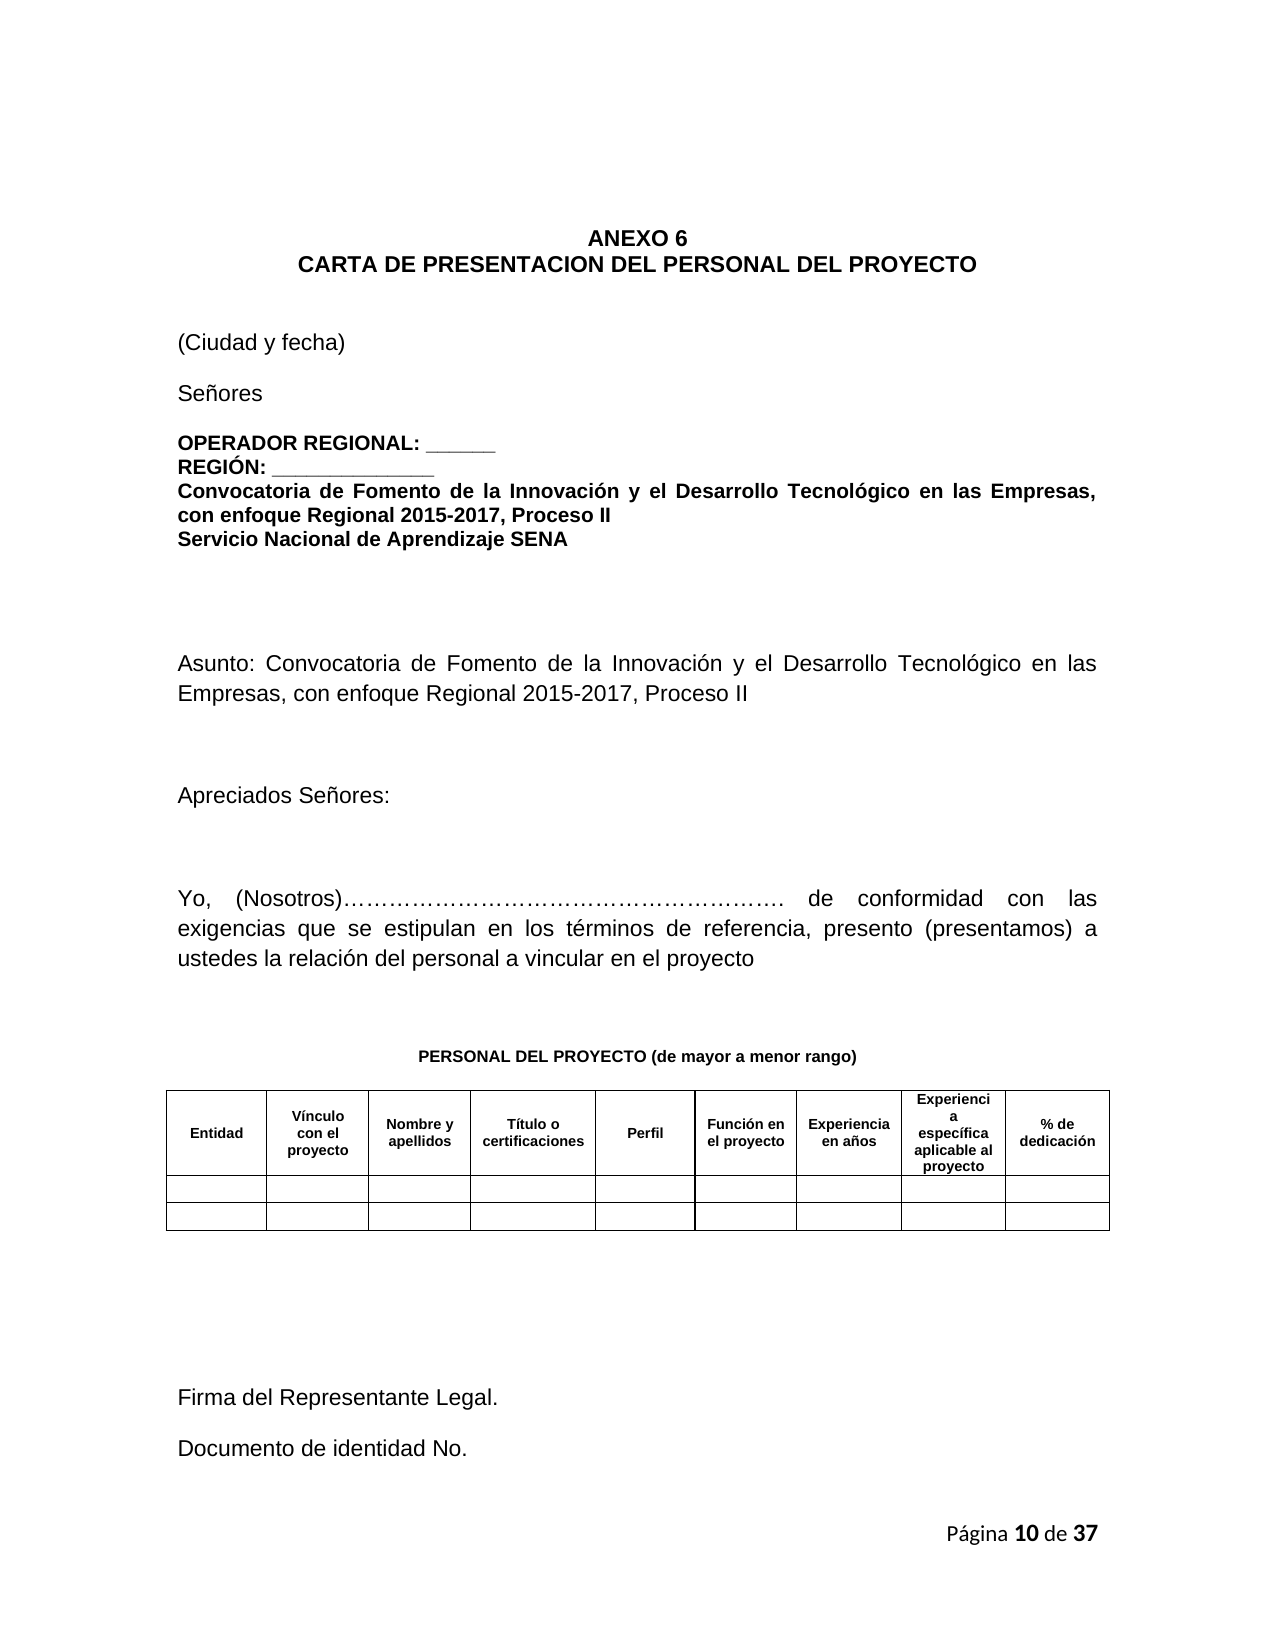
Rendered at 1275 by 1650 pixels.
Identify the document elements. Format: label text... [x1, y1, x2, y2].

text Servicio Nacional de Aprendizaje SENA [177, 527, 1098, 551]
text (Ciudad y fecha) [177, 329, 1098, 355]
table_cell [471, 1176, 595, 1202]
table_cell [596, 1176, 694, 1202]
text ANEXO 6 [177, 225, 1098, 251]
table_cell [902, 1203, 1005, 1229]
text Apreciados Señores: [177, 782, 1098, 809]
table_cell [471, 1203, 595, 1229]
table_header Perfil [596, 1091, 694, 1175]
table_cell [167, 1176, 266, 1202]
text Convocatoria de Fomento de la Innovación y el Desarrollo Tecnológico en las Empresas, con enfoque Regional 2015-2017, Proceso II [177, 479, 1098, 527]
text Firma del Representante Legal. [177, 1384, 1098, 1410]
text Asunto: Convocatoria de Fomento de la Innovación y el Desarrollo Tecnológico en las Empresas, con enfoque Regional 2015-2017, Proceso II [177, 650, 1098, 707]
table_cell [596, 1203, 694, 1229]
table_cell [696, 1176, 796, 1202]
text Documento de identidad No. [177, 1435, 1098, 1461]
table_cell [369, 1203, 470, 1229]
text Yo, (Nosotros)…………………………………………………. de conformidad con las exigencias que se estipulan en los términos de referencia, presento (presentamos) a ustedes la relación del personal a vincular en el proyecto [177, 884, 1098, 971]
table_cell [267, 1203, 368, 1229]
table_cell [167, 1203, 266, 1229]
table_cell [267, 1176, 368, 1202]
text CARTA DE PRESENTACION DEL PERSONAL DEL PROYECTO [177, 251, 1098, 278]
table_header Experiencia específica aplicable al proyecto [902, 1091, 1005, 1175]
text PERSONAL DEL PROYECTO (de mayor a menor rango) [177, 1047, 1098, 1066]
table_cell [1006, 1203, 1109, 1229]
table_header Vínculo con el proyecto [267, 1091, 368, 1175]
text REGIÓN: ______________ [177, 455, 1098, 479]
table_header Título o certificaciones [471, 1091, 595, 1175]
table_cell [369, 1176, 470, 1202]
table_cell [1006, 1176, 1109, 1202]
text OPERADOR REGIONAL: ______ [177, 431, 1098, 455]
table_header Entidad [167, 1091, 266, 1175]
text Señores [177, 380, 1098, 406]
table_header Función en el proyecto [696, 1091, 796, 1175]
table_cell [797, 1176, 901, 1202]
table_cell [696, 1203, 796, 1229]
table_header % de dedicación [1006, 1091, 1109, 1175]
table_cell [797, 1203, 901, 1229]
table_header Nombre y apellidos [369, 1091, 470, 1175]
table_header Experiencia en años [797, 1091, 901, 1175]
table_cell [902, 1176, 1005, 1202]
